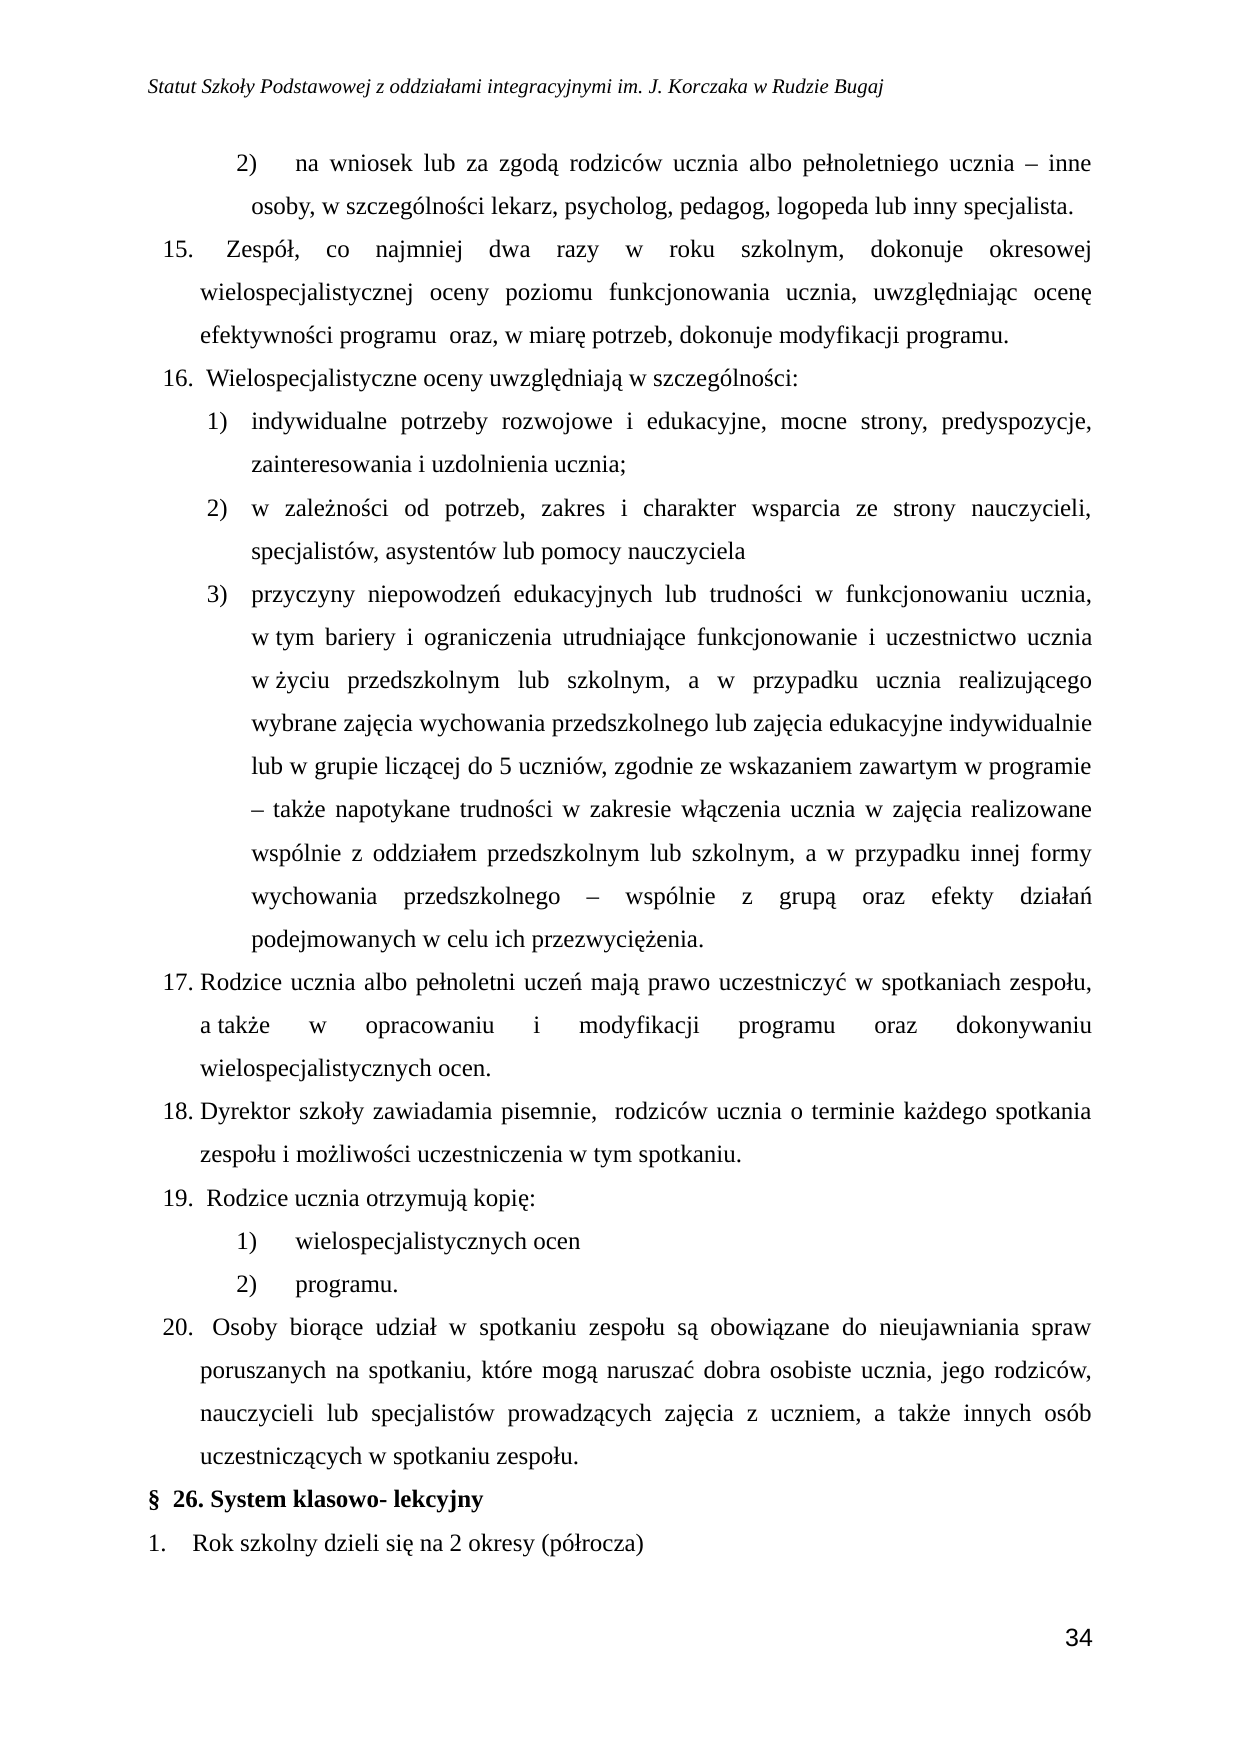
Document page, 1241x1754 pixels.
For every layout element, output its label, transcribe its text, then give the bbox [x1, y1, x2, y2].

list Rok szkolny dzieli się na 2 okresy (półrocza) [148, 1528, 1093, 1556]
list Dyrektor szkoły zawiadamia pisemnie, rodziców ucznia o terminie każdego spotkania zespołu i możliwości uczestniczenia w tym spotkaniu. [162, 1096, 1093, 1168]
list Rodzice ucznia otrzymują kopię: [162, 1183, 1093, 1211]
list wielospecjalistycznych ocen [236, 1226, 1093, 1254]
list indywidualne potrzeby rozwojowe i edukacyjne, mocne strony, predyspozycje, zainteresowania i uzdolnienia ucznia; [207, 406, 1093, 478]
list w zależności od potrzeb, zakres i charakter wsparcia ze strony nauczycieli, specjalistów, asystentów lub pomocy nauczyciela [207, 493, 1093, 564]
list na wniosek lub za zgodą rodziców ucznia albo pełnoletniego ucznia – inne osoby, w szczególności lekarz, psycholog, pedagog, logopeda lub inny specjalista. [236, 148, 1093, 219]
text § 26. System klasowo- lekcyjny [148, 1484, 1093, 1513]
list Osoby biorące udział w spotkaniu zespołu są obowiązane do nieujawniania spraw poruszanych na spotkaniu, które mogą naruszać dobra osobiste ucznia, jego rodziców, nauczycieli lub specjalistów prowadzących zajęcia z uczniem, a także innych osób uczestniczących w spotkaniu zespołu. [162, 1312, 1093, 1470]
list Rodzice ucznia albo pełnoletni uczeń mają prawo uczestniczyć w spotkaniach zespołu, a także w opracowaniu i modyfikacji programu oraz dokonywaniu wielospecjalistycznych ocen. [162, 967, 1093, 1082]
list Wielospecjalistyczne oceny uwzględniają w szczególności: [162, 363, 1093, 392]
list programu. [236, 1269, 1093, 1298]
list Zespół, co najmniej dwa razy w roku szkolnym, dokonuje okresowej wielospecjalistycznej oceny poziomu funkcjonowania ucznia, uwzględniając ocenę efektywności programu oraz, w miarę potrzeb, dokonuje modyfikacji programu. [162, 234, 1093, 349]
list przyczyny niepowodzeń edukacyjnych lub trudności w funkcjonowaniu ucznia, w tym bariery i ograniczenia utrudniające funkcjonowanie i uczestnictwo ucznia w życiu przedszkolnym lub szkolnym, a w przypadku ucznia realizującego wybrane zajęcia wychowania przedszkolnego lub zajęcia edukacyjne indywidualnie lub w grupie liczącej do 5 uczniów, zgodnie ze wskazaniem zawartym w programie – także napotykane trudności w zakresie włączenia ucznia w zajęcia realizowane wspólnie z oddziałem przedszkolnym lub szkolnym, a w przypadku innej formy wychowania przedszkolnego – wspólnie z grupą oraz efekty działań podejmowanych w celu ich przezwyciężenia. [207, 579, 1093, 953]
